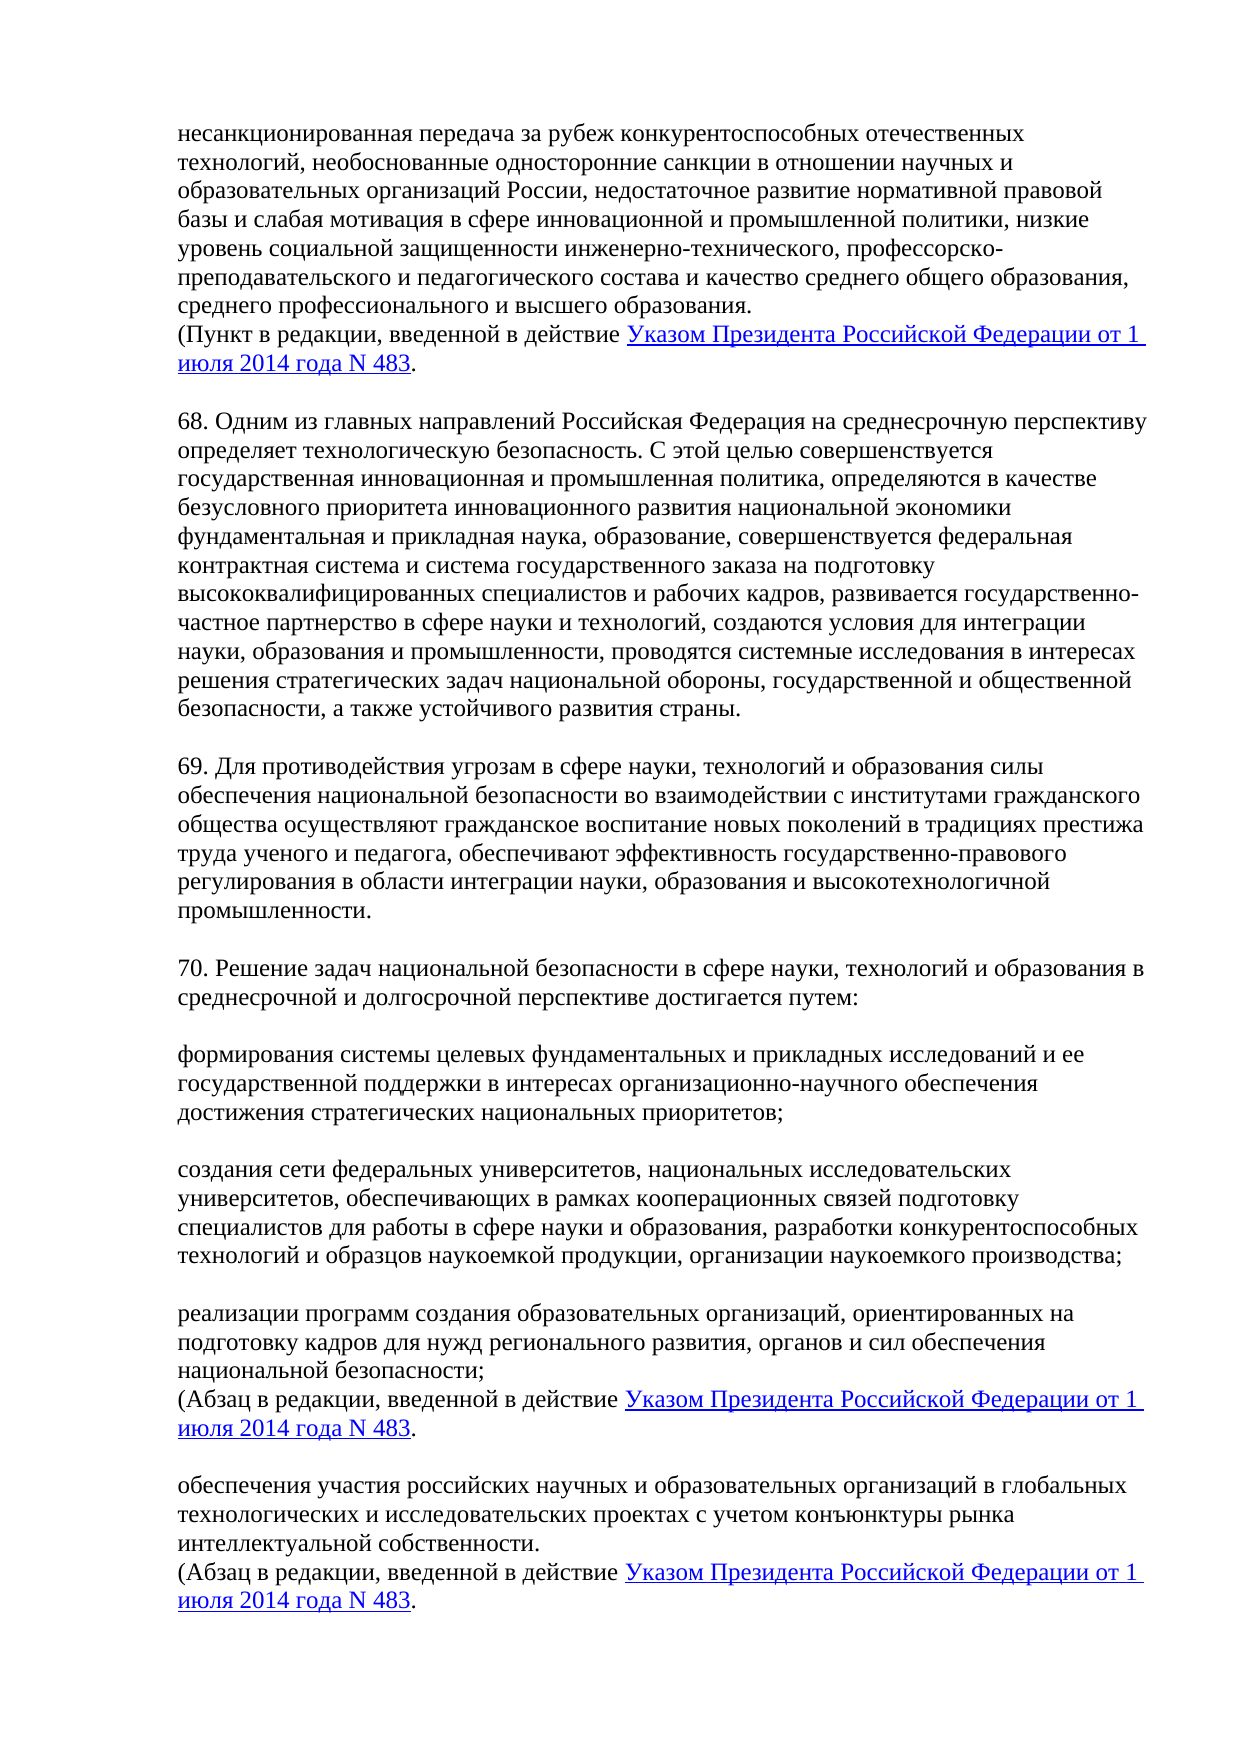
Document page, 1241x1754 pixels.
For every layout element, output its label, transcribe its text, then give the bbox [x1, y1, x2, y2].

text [177, 953, 1152, 1614]
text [177, 118, 1152, 377]
text 69. Для противодействия угрозам в сфере науки, технологий и образования силы обеспечения национальной безопасности во взаимодействии с институтами гражданского общества осуществляют гражданское воспитание новых поколений в традициях престижа труда ученого и педагога, обеспечивают эффективность государственно-правового регулирования в области интеграции науки, образования и высокотехнологичной промышленности. [177, 751, 1152, 924]
text 68. Одним из главных направлений Российская Федерация на среднесрочную перспективу определяет технологическую безопасность. С этой целью совершенствуется государственная инновационная и промышленная политика, определяются в качестве безусловного приоритета инновационного развития национальной экономики фундаментальная и прикладная наука, образование, совершенствуется федеральная контрактная система и система государственного заказа на подготовку высококвалифицированных специалистов и рабочих кадров, развивается государственно-частное партнерство в сфере науки и технологий, создаются условия для интеграции науки, образования и промышленности, проводятся системные исследования в интересах решения стратегических задач национальной обороны, государственной и общественной безопасности, а также устойчивого развития страны. [177, 406, 1152, 722]
